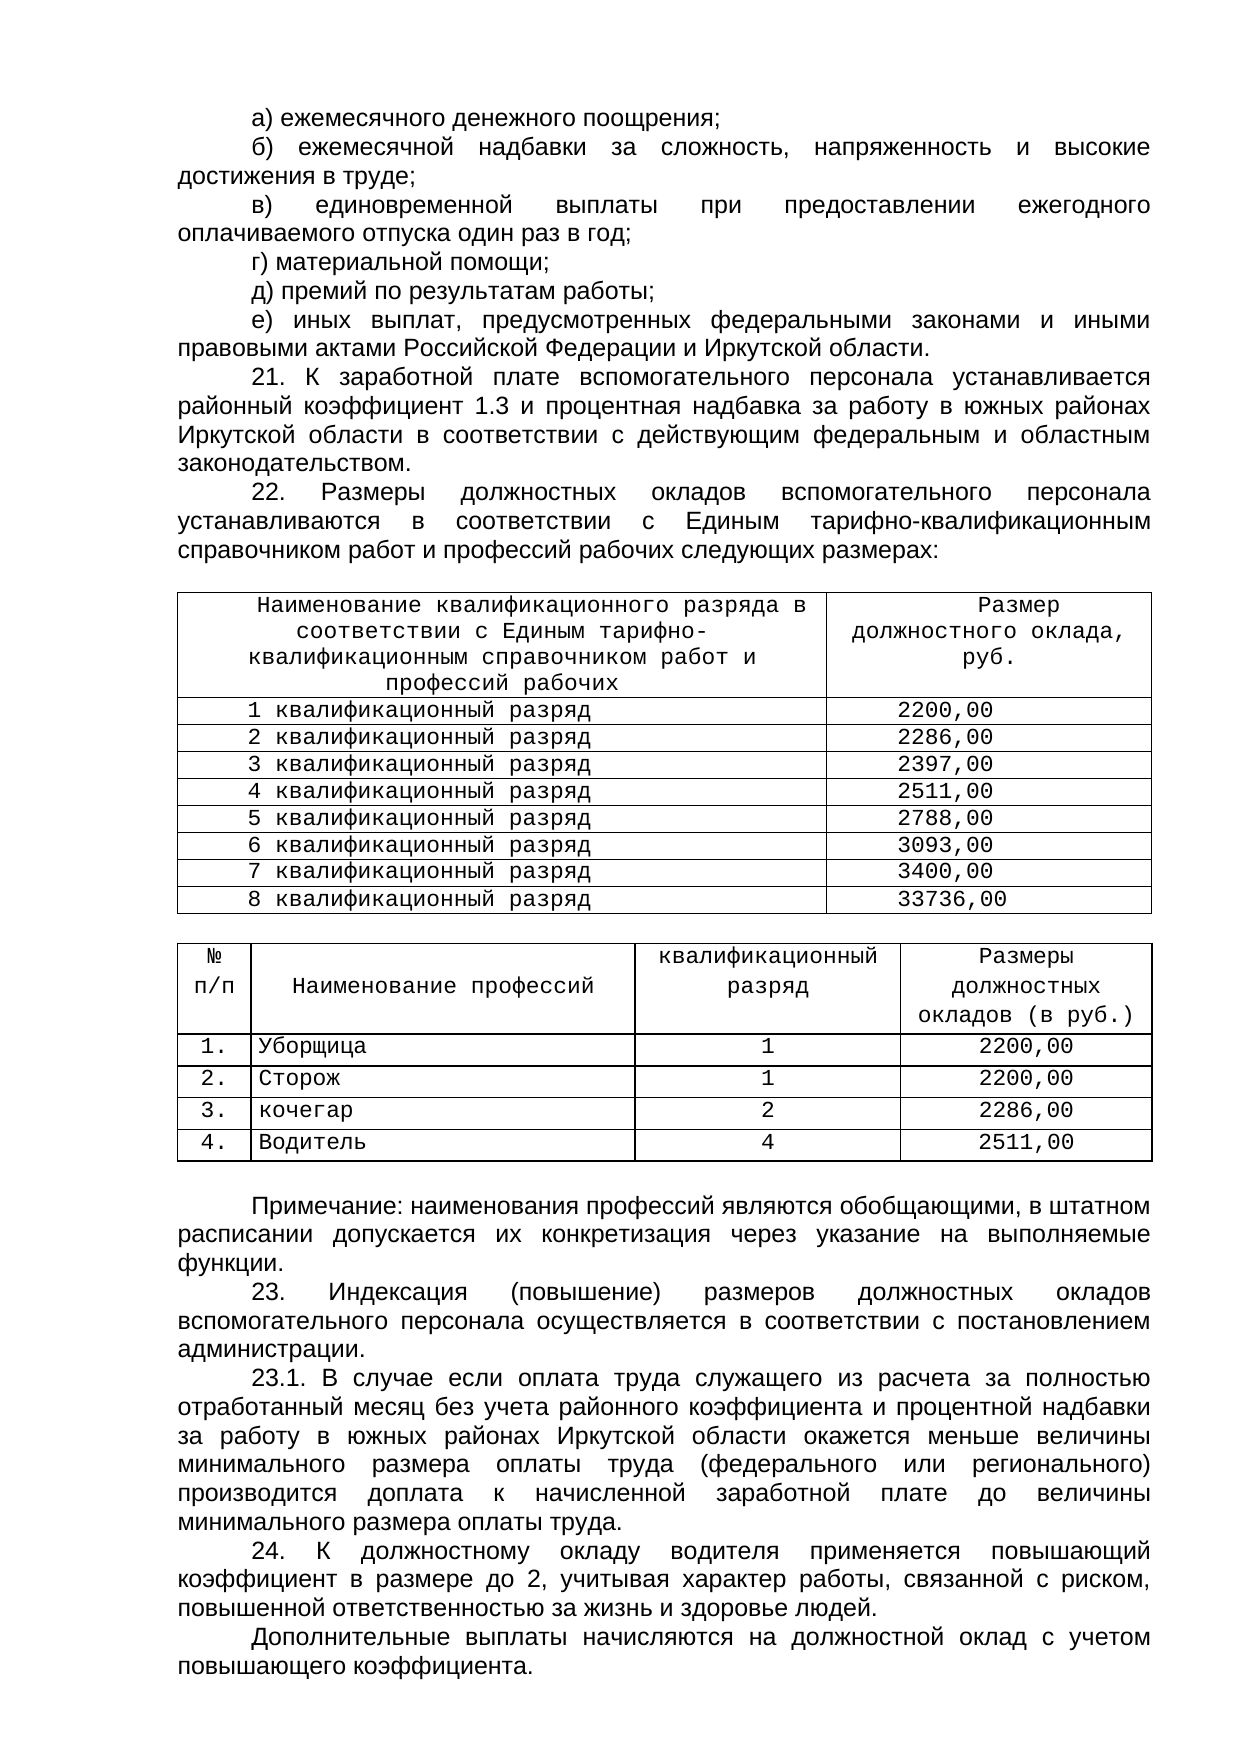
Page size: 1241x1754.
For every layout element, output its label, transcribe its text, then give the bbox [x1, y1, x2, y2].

table_cell 33736,00 [827, 887, 1151, 913]
table_header Размер должностного оклада, руб. [827, 593, 1151, 697]
table_cell 4. [178, 1130, 250, 1160]
table_cell 3 квалификационный разряд [178, 752, 826, 778]
text д) премий по результатам работы; [177, 276, 1152, 305]
text 24. К должностному окладу водителя применяется повышающий коэффициент в размере до 2, учитывая характер работы, связанной с риском, повышенной ответственностью за жизнь и здоровье людей. [177, 1536, 1152, 1622]
table_cell 2200,00 [827, 698, 1151, 724]
table_cell 2286,00 [827, 725, 1151, 751]
table_cell 2788,00 [827, 806, 1151, 832]
table_cell Уборщица [252, 1035, 634, 1065]
text а) ежемесячного денежного поощрения; [177, 103, 1152, 132]
table_cell 1. [178, 1035, 250, 1065]
table_cell 1 квалификационный разряд [178, 698, 826, 724]
table_cell 8 квалификационный разряд [178, 887, 826, 913]
table_cell 6 квалификационный разряд [178, 833, 826, 859]
table_cell Сторож [252, 1067, 634, 1097]
table_header № п/п [178, 944, 250, 1033]
text 23. Индексация (повышение) размеров должностных окладов вспомогательного персонала осуществляется в соответствии с постановлением администрации. [177, 1277, 1152, 1363]
table_cell кочегар [252, 1098, 634, 1128]
table_cell 2 квалификационный разряд [178, 725, 826, 751]
text б) ежемесячной надбавки за сложность, напряженность и высокие достижения в труде; [177, 132, 1152, 190]
table_cell 2511,00 [827, 779, 1151, 805]
text 21. К заработной плате вспомогательного персонала устанавливается районный коэффициент 1.3 и процентная надбавка за работу в южных районах Иркутской области в соответствии с действующим федеральным и областным законодательством. [177, 362, 1152, 477]
table_cell 3. [178, 1098, 250, 1128]
table_cell 2397,00 [827, 752, 1151, 778]
text е) иных выплат, предусмотренных федеральными законами и иными правовыми актами Российской Федерации и Иркутской области. [177, 305, 1152, 362]
table_cell 2511,00 [901, 1130, 1151, 1160]
text 22. Размеры должностных окладов вспомогательного персонала устанавливаются в соответствии с Единым тарифно-квалификационным справочником работ и профессий рабочих следующих размерах: [177, 477, 1152, 563]
table_cell 2286,00 [901, 1098, 1151, 1128]
text 23.1. В случае если оплата труда служащего из расчета за полностью отработанный месяц без учета районного коэффициента и процентной надбавки за работу в южных районах Иркутской области окажется меньше величины минимального размера оплаты труда (федерального или регионального) производится доплата к начисленной заработной плате до величины минимального размера оплаты труда. [177, 1363, 1152, 1536]
table_cell 4 [636, 1130, 900, 1160]
table_cell 3400,00 [827, 860, 1151, 886]
text Примечание: наименования профессий являются обобщающими, в штатном расписании допускается их конкретизация через указание на выполняемые функции. [177, 1191, 1152, 1277]
table_cell 3093,00 [827, 833, 1151, 859]
table_cell 1 [636, 1067, 900, 1097]
table_header Размеры должностных окладов (в руб.) [901, 944, 1151, 1033]
table_header квалификационный разряд [636, 944, 900, 1033]
table_cell Водитель [252, 1130, 634, 1160]
table_cell 7 квалификационный разряд [178, 860, 826, 886]
table_cell 2200,00 [901, 1067, 1151, 1097]
table_cell 4 квалификационный разряд [178, 779, 826, 805]
table_cell 1 [636, 1035, 900, 1065]
text в) единовременной выплаты при предоставлении ежегодного оплачиваемого отпуска один раз в год; [177, 190, 1152, 247]
table_cell 2. [178, 1067, 250, 1097]
text г) материальной помощи; [177, 247, 1152, 276]
table_cell 5 квалификационный разряд [178, 806, 826, 832]
table_header Наименование квалификационного разряда в соответствии с Единым тарифно-квалификационным справочником работ и профессий рабочих [178, 593, 826, 697]
table_cell 2 [636, 1098, 900, 1128]
table_cell 2200,00 [901, 1035, 1151, 1065]
table_header Наименование профессий [252, 944, 634, 1033]
text Дополнительные выплаты начисляются на должностной оклад с учетом повышающего коэффициента. [177, 1622, 1152, 1679]
